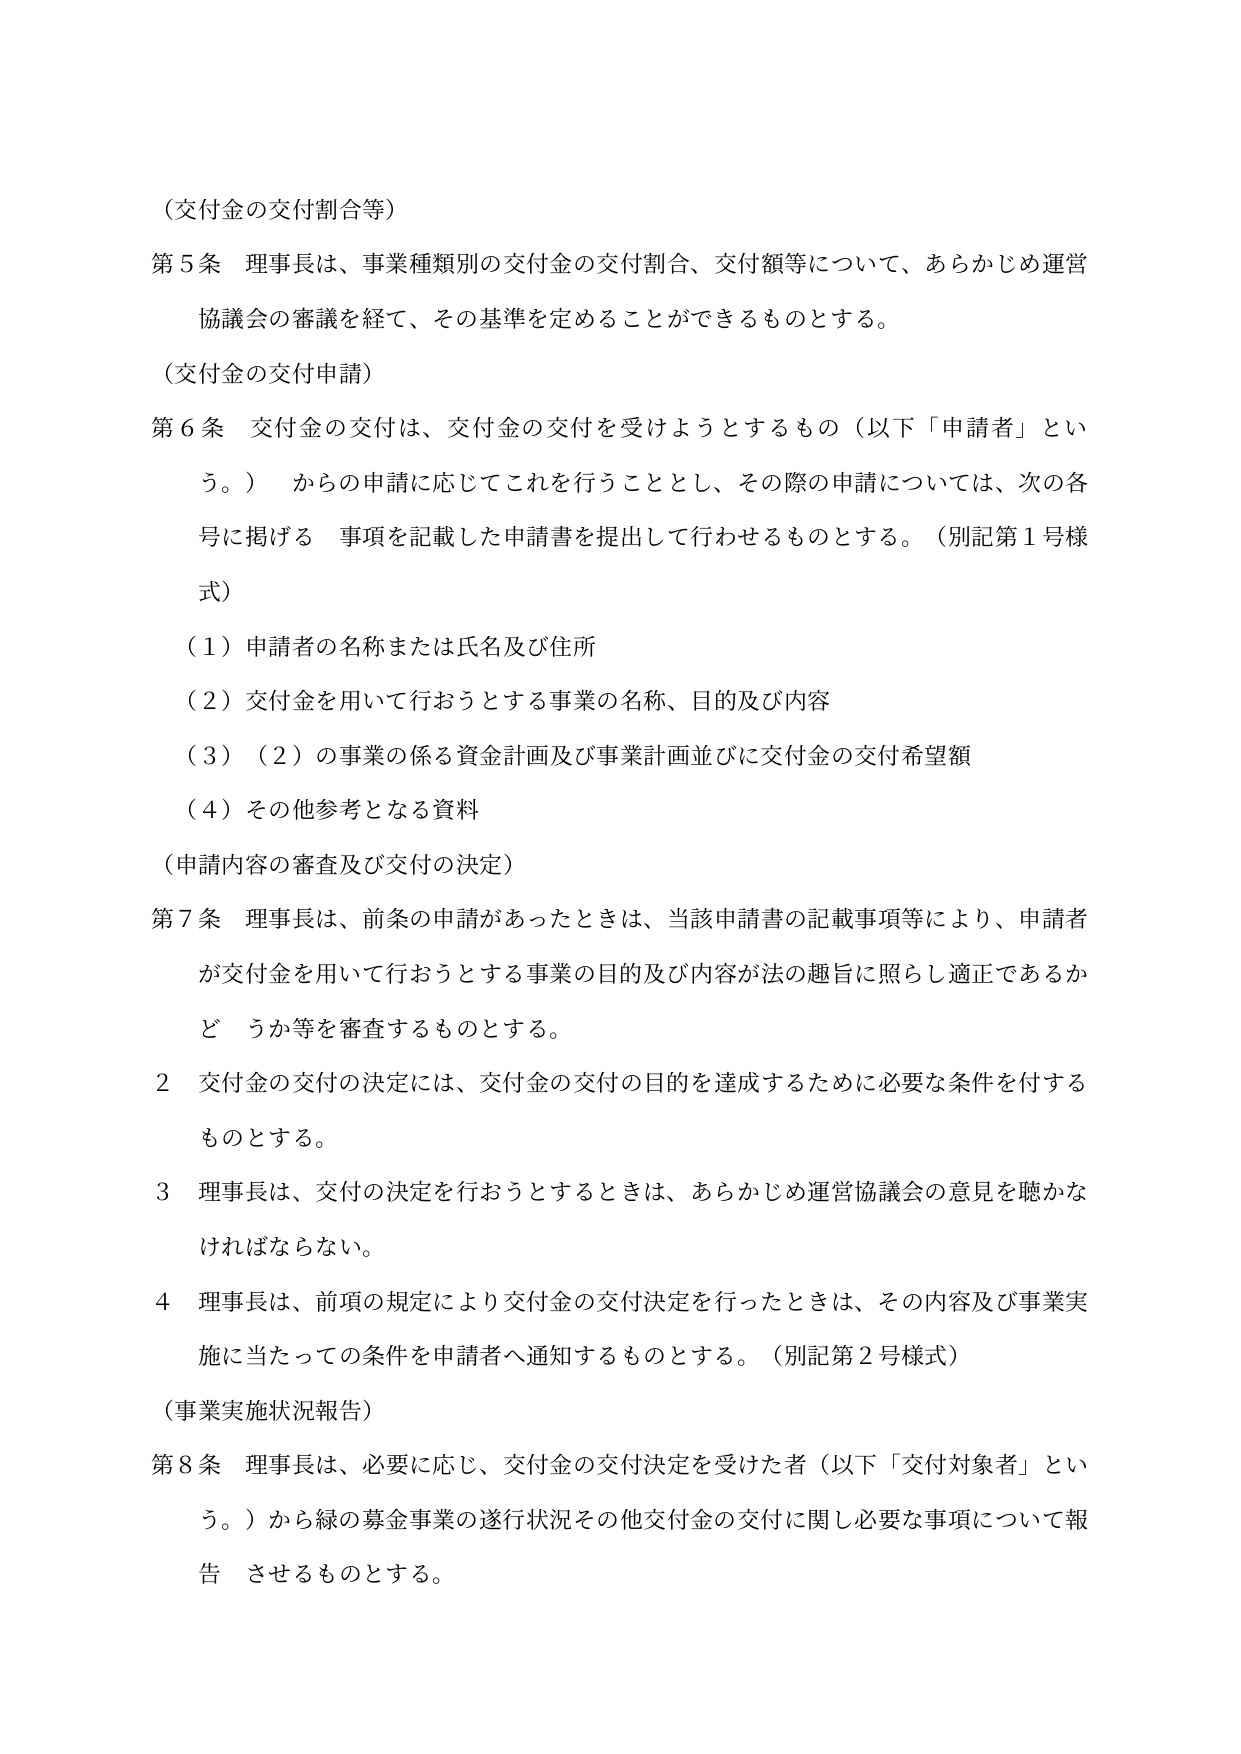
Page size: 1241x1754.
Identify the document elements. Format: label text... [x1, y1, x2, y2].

text ４ 理事長は、前項の規定により交付金の交付決定を行ったときは、その内容及び事業実 施に当たっての条件を申請者へ通知するものとする。（別記第２号様式） [151, 1273, 1089, 1382]
text （１）申請者の名称または氏名及び住所 [151, 618, 1089, 672]
text 第８条 理事長は、必要に応じ、交付金の交付決定を受けた者（以下「交付対象者」とい う。）から緑の募金事業の遂行状況その他交付金の交付に関し必要な事項について報告 させるものとする。 [151, 1436, 1089, 1600]
text 第７条 理事長は、前条の申請があったときは、当該申請書の記載事項等により、申請者 が交付金を用いて行おうとする事業の目的及び内容が法の趣旨に照らし適正であるかど うか等を審査するものとする。 [151, 891, 1089, 1054]
text （２）交付金を用いて行おうとする事業の名称、目的及び内容 [151, 672, 1089, 727]
text （４）その他参考となる資料 [151, 781, 1089, 836]
text 第６条 交付金の交付は、交付金の交付を受けようとするもの（以下「申請者」という。） からの申請に応じてこれを行うこととし、その際の申請については、次の各号に掲げる 事項を記載した申請書を提出して行わせるものとする。（別記第１号様式） [151, 399, 1089, 618]
text ３ 理事長は、交付の決定を行おうとするときは、あらかじめ運営協議会の意見を聴かな ければならない。 [151, 1163, 1089, 1273]
text 第５条 理事長は、事業種類別の交付金の交付割合、交付額等について、あらかじめ運営 協議会の審議を経て、その基準を定めることができるものとする。 [151, 236, 1089, 345]
text （交付金の交付割合等） [151, 181, 1089, 236]
text （事業実施状況報告） [151, 1382, 1089, 1436]
text （３）（２）の事業の係る資金計画及び事業計画並びに交付金の交付希望額 [151, 727, 1089, 781]
text （交付金の交付申請） [151, 345, 1089, 399]
text ２ 交付金の交付の決定には、交付金の交付の目的を達成するために必要な条件を付する ものとする。 [151, 1054, 1089, 1163]
text （申請内容の審査及び交付の決定） [151, 836, 1089, 891]
